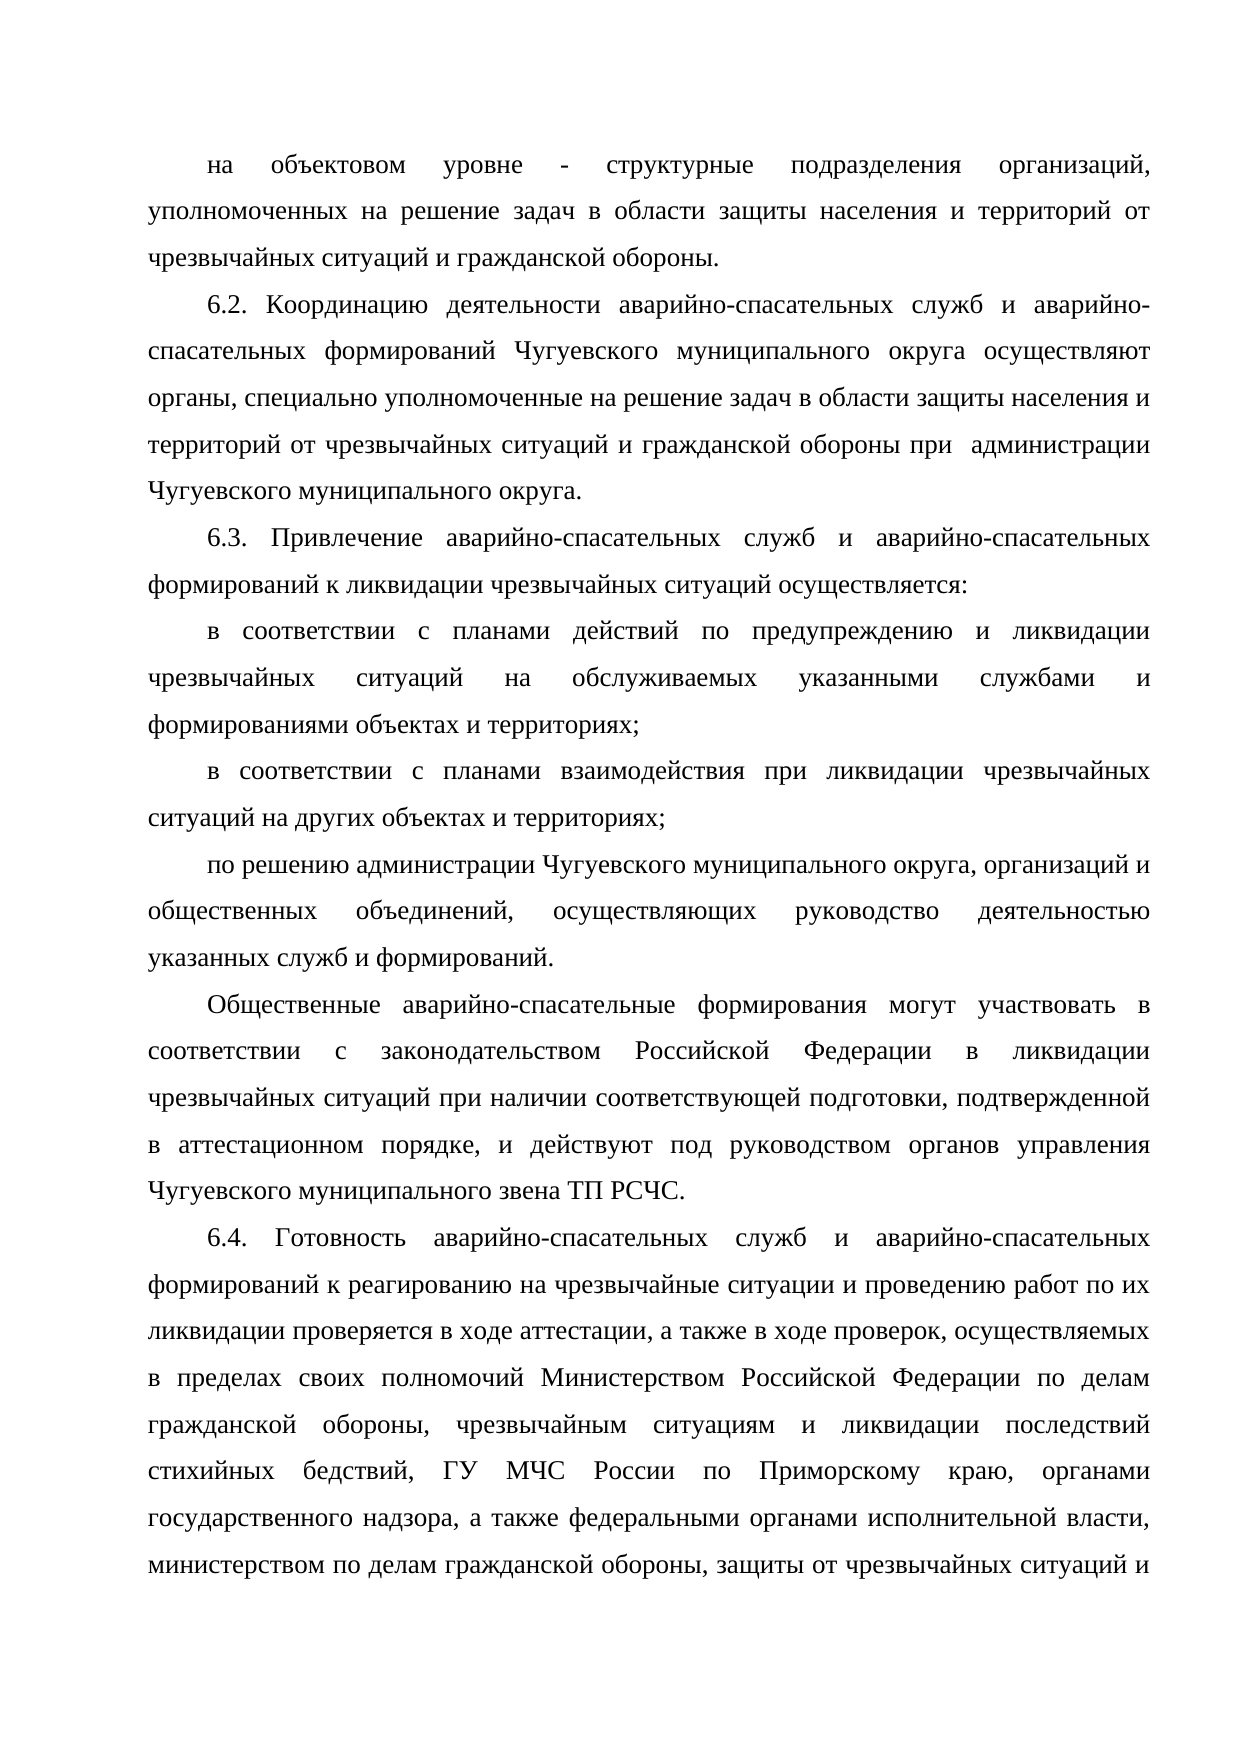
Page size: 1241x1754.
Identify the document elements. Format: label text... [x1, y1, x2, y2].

text в соответствии с планами взаимодействия при ликвидации чрезвычайных ситуаций на других объектах и территориях; [148, 754, 1152, 832]
text в соответствии с планами действий по предупреждению и ликвидации чрезвычайных ситуаций на обслуживаемых указанными службами и формированиями объектах и территориях; [148, 614, 1152, 739]
text 6.2. Координацию деятельности аварийно-спасательных служб и аварийно-спасательных формирований Чугуевского муниципального округа осуществляют органы, специально уполномоченные на решение задач в области защиты населения и территорий от чрезвычайных ситуаций и гражданской обороны при администрации Чугуевского муниципального округа. [148, 288, 1152, 506]
text на объектовом уровне - структурные подразделения организаций, уполномоченных на решение задач в области защиты населения и территорий от чрезвычайных ситуаций и гражданской обороны. [148, 148, 1152, 272]
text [148, 1221, 1152, 1579]
text Общественные аварийно-спасательные формирования могут участвовать в соответствии с законодательством Российской Федерации в ликвидации чрезвычайных ситуаций при наличии соответствующей подготовки, подтвержденной в аттестационном порядке, и действуют под руководством органов управления Чугуевского муниципального звена ТП РСЧС. [148, 988, 1152, 1206]
text 6.3. Привлечение аварийно-спасательных служб и аварийно-спасательных формирований к ликвидации чрезвычайных ситуаций осуществляется: [148, 521, 1152, 599]
text по решению администрации Чугуевского муниципального округа, организаций и общественных объединений, осуществляющих руководство деятельностью указанных служб и формирований. [148, 848, 1152, 972]
